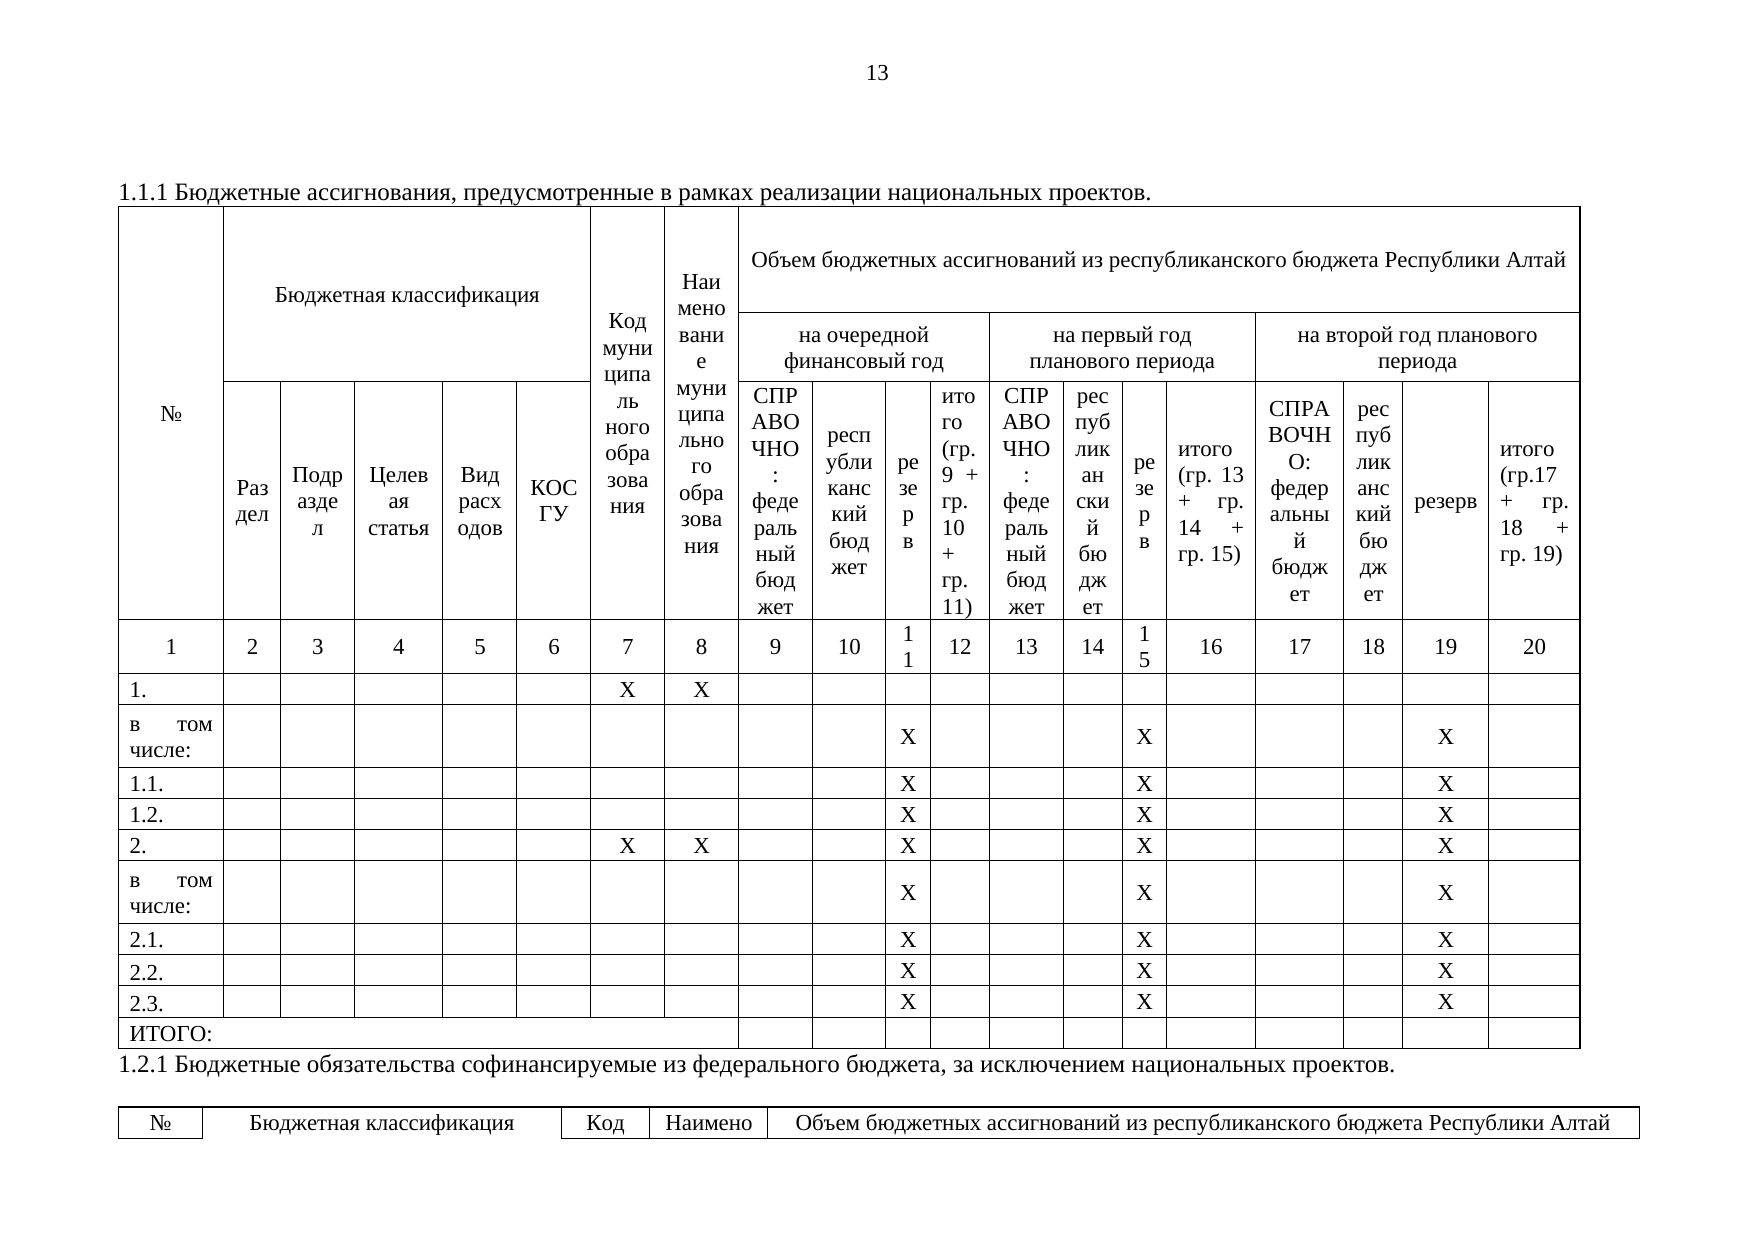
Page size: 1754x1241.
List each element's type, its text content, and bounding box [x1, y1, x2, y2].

table_cell 12 [931, 620, 989, 673]
table_header Объем бюджетных ассигнований из республиканского бюджета Республики Алтай [739, 207, 1579, 312]
table_cell [1344, 768, 1402, 798]
table_cell [1167, 799, 1255, 829]
table_cell [224, 830, 280, 860]
table_cell [813, 1018, 885, 1048]
table_cell [886, 674, 930, 704]
table_cell [739, 799, 812, 829]
table_cell [517, 705, 590, 767]
table_cell [1489, 799, 1579, 829]
table_cell [1064, 986, 1122, 1017]
table_cell резерв [1403, 382, 1488, 619]
table_cell [281, 924, 354, 954]
table_cell [517, 861, 590, 923]
table_cell [1167, 674, 1255, 704]
table_cell [517, 768, 590, 798]
table_cell 13 [990, 620, 1063, 673]
table_cell [1344, 924, 1402, 954]
table_cell [1167, 768, 1255, 798]
table_cell [990, 705, 1063, 767]
table_cell [813, 924, 885, 954]
table_cell [355, 861, 442, 923]
table_cell [931, 1018, 989, 1048]
table_cell [813, 768, 885, 798]
table_cell [443, 924, 516, 954]
table_cell X [1123, 799, 1166, 829]
table_cell [224, 799, 280, 829]
table_cell X [1403, 924, 1488, 954]
table_cell [224, 705, 280, 767]
table_cell 20 [1489, 620, 1579, 673]
table_cell X [591, 674, 664, 704]
table_cell [664, 1018, 738, 1048]
table_cell республикан ский бюджет [1064, 382, 1122, 619]
table_cell [354, 1018, 443, 1048]
table_cell итого (гр.17 + гр. 18 + гр. 19) [1489, 382, 1579, 619]
table_cell итого (гр.9 + гр. 10 + гр. 11) [931, 382, 989, 619]
table_cell [224, 768, 280, 798]
table_cell [665, 924, 738, 954]
table_cell [739, 955, 812, 985]
table_cell итого (гр. 13 + гр. 14 + гр. 15) [1167, 382, 1255, 619]
table_cell [1489, 924, 1579, 954]
table_cell X [1123, 705, 1166, 767]
table_cell [517, 1018, 591, 1048]
table_cell [1167, 830, 1255, 860]
table_cell [1344, 674, 1402, 704]
table_cell 3 [281, 620, 354, 673]
table_cell [443, 705, 516, 767]
table_cell [443, 986, 516, 1017]
table_cell [281, 861, 354, 923]
table_cell Х [665, 830, 738, 860]
table_cell [1344, 799, 1402, 829]
table_cell 1.2. [119, 799, 223, 829]
table_cell X [1403, 768, 1488, 798]
table_cell [591, 768, 664, 798]
table_cell [1489, 674, 1579, 704]
table_cell [931, 674, 989, 704]
table_cell X [886, 986, 930, 1017]
table_cell [990, 924, 1063, 954]
table_header Код муниципаль ного образова ния [591, 207, 664, 619]
table_cell [517, 799, 590, 829]
table_cell [281, 955, 354, 985]
table_cell [931, 768, 989, 798]
table_header № [119, 207, 223, 619]
table_cell [1123, 1018, 1166, 1048]
table_cell [739, 674, 812, 704]
table_cell X [886, 955, 930, 985]
table_cell [443, 768, 516, 798]
table_cell [1167, 1018, 1255, 1048]
table_cell [355, 830, 442, 860]
table_cell [224, 861, 280, 923]
table_cell [990, 768, 1063, 798]
table_cell [990, 674, 1063, 704]
table_cell [1344, 986, 1402, 1017]
table_cell [813, 799, 885, 829]
table_cell 1 [119, 620, 223, 673]
table_cell [591, 955, 664, 985]
table_cell [1167, 705, 1255, 767]
table_cell X [1403, 986, 1488, 1017]
table_cell [1256, 705, 1343, 767]
table_cell Подраздел [281, 382, 354, 619]
table_cell республиканский бюджет [813, 382, 885, 619]
table_cell [931, 799, 989, 829]
table_cell X [886, 924, 930, 954]
table_cell [517, 986, 590, 1017]
table_cell [281, 799, 354, 829]
table_cell [1344, 830, 1402, 860]
table_cell КОСГУ [517, 382, 590, 619]
table_cell X [886, 705, 930, 767]
text 1.2.1 Бюджетные обязательства софинансируемые из федерального бюджета, за исключением национальных проектов. [118, 1049, 1636, 1078]
table_cell [813, 955, 885, 985]
table_cell [739, 768, 812, 798]
table_cell [931, 705, 989, 767]
table_header Бюджетная классификация [224, 207, 590, 381]
table_cell 6 [517, 620, 590, 673]
table_cell [1256, 924, 1343, 954]
table_cell 2.1. [119, 924, 223, 954]
table_cell [1256, 830, 1343, 860]
table_cell [1256, 799, 1343, 829]
table_cell [517, 955, 590, 985]
table_cell Раздел [224, 382, 280, 619]
table_cell [665, 861, 738, 923]
table_cell [665, 705, 738, 767]
table_cell X [1123, 955, 1166, 985]
table_cell [931, 861, 989, 923]
table_cell [443, 861, 516, 923]
table_cell Вид расходов [443, 382, 516, 619]
table_cell [1064, 768, 1122, 798]
table_cell [1256, 986, 1343, 1017]
table_cell [281, 1018, 354, 1048]
table_cell [1344, 861, 1402, 923]
table_cell [355, 674, 442, 704]
table_cell [1489, 955, 1579, 985]
table_header № [119, 1108, 202, 1138]
table_cell X [1403, 799, 1488, 829]
table_cell 2. [119, 830, 223, 860]
table_cell на первый год планового периода [990, 313, 1255, 381]
table_cell [1403, 674, 1488, 704]
table_cell ИТОГО: [119, 1018, 224, 1048]
table_cell [990, 986, 1063, 1017]
table_cell 9 [739, 620, 812, 673]
table_cell [1489, 768, 1579, 798]
table_cell [1167, 861, 1255, 923]
table_cell Целевая статья [355, 382, 442, 619]
table_cell [224, 986, 280, 1017]
table_cell [990, 1018, 1063, 1048]
table_cell [1064, 1018, 1122, 1048]
table_cell 1. [119, 674, 223, 704]
table_cell резерв [886, 382, 930, 619]
table_cell 10 [813, 620, 885, 673]
table_cell [813, 830, 885, 860]
table_cell [1489, 830, 1579, 860]
table_cell X [886, 861, 930, 923]
table_cell [886, 1018, 930, 1048]
table_cell [813, 705, 885, 767]
table_cell [1064, 674, 1122, 704]
table_cell [931, 924, 989, 954]
table_cell [443, 955, 516, 985]
table_cell [1064, 799, 1122, 829]
table_cell [281, 986, 354, 1017]
table_cell [591, 924, 664, 954]
table_cell [931, 955, 989, 985]
table_cell [591, 799, 664, 829]
table_cell [1489, 861, 1579, 923]
table_cell [931, 986, 989, 1017]
table_cell X [886, 799, 930, 829]
table_header Наименование муниципального образования [665, 207, 738, 619]
table_cell X [665, 674, 738, 704]
table_cell [1489, 1018, 1579, 1048]
table_cell [1064, 830, 1122, 860]
table_cell [1256, 955, 1343, 985]
table_cell X [1123, 861, 1166, 923]
table_cell СПРАВОЧНО: федеральный бюджет [739, 382, 812, 619]
table_cell [1256, 861, 1343, 923]
table_cell [355, 768, 442, 798]
table_cell [665, 986, 738, 1017]
table_cell [739, 986, 812, 1017]
table_cell [281, 674, 354, 704]
table_cell 14 [1064, 620, 1122, 673]
table_cell Х [591, 830, 664, 860]
table_cell [665, 955, 738, 985]
table_cell [224, 924, 280, 954]
table_cell [665, 768, 738, 798]
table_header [650, 1108, 767, 1138]
table_cell [1489, 986, 1579, 1017]
table_cell [1064, 861, 1122, 923]
table_cell республиканский бюджет [1344, 382, 1402, 619]
table_cell [1167, 955, 1255, 985]
table_cell [1064, 955, 1122, 985]
table_cell [517, 674, 590, 704]
table_cell [355, 799, 442, 829]
table_header Объем бюджетных ассигнований из республиканского бюджета Республики Алтай [768, 1108, 1639, 1138]
table_cell [990, 830, 1063, 860]
table_cell [224, 955, 280, 985]
table_cell СПРАВОЧНО: федеральный бюджет [990, 382, 1063, 619]
table_cell [591, 861, 664, 923]
table_cell [1344, 1018, 1402, 1048]
table_cell [281, 768, 354, 798]
table_cell 17 [1256, 620, 1343, 673]
table_cell на очередной финансовый год [739, 313, 989, 381]
table_cell СПРАВОЧНО: федеральный бюджет [1256, 382, 1343, 619]
table_cell в том числе: [119, 705, 223, 767]
table_cell [1344, 705, 1402, 767]
table_cell [591, 1018, 664, 1048]
table_cell 4 [355, 620, 442, 673]
table_cell [443, 674, 516, 704]
table_cell 2.3. [119, 986, 223, 1017]
table_cell [517, 830, 590, 860]
table_cell 11 [886, 620, 930, 673]
table_cell [1167, 986, 1255, 1017]
table_cell [813, 674, 885, 704]
table_cell [931, 830, 989, 860]
table_cell на второй год планового периода [1256, 313, 1579, 381]
table_cell [990, 861, 1063, 923]
table_cell X [1123, 986, 1166, 1017]
table_cell X [1123, 830, 1166, 860]
table_cell [281, 830, 354, 860]
table_cell 1.1. [119, 768, 223, 798]
table_cell [739, 924, 812, 954]
table_cell 8 [665, 620, 738, 673]
table_cell [355, 705, 442, 767]
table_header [562, 1108, 649, 1138]
table_cell X [886, 768, 930, 798]
table_cell [517, 924, 590, 954]
table_cell в том числе: [119, 861, 223, 923]
table_cell [739, 861, 812, 923]
table_cell 2 [224, 620, 280, 673]
table_cell [1256, 1018, 1343, 1048]
table_cell [1256, 674, 1343, 704]
text 1.1.1 Бюджетные ассигнования, предусмотренные в рамках реализации национальных проектов. [118, 177, 1636, 206]
table_cell [1489, 705, 1579, 767]
table_cell [1064, 924, 1122, 954]
table_cell [443, 799, 516, 829]
table_cell X [1403, 705, 1488, 767]
table_cell [739, 705, 812, 767]
table_cell [990, 799, 1063, 829]
table_cell 7 [591, 620, 664, 673]
table_cell X [1123, 768, 1166, 798]
table_cell [281, 705, 354, 767]
table_cell 18 [1344, 620, 1402, 673]
table_cell [591, 705, 664, 767]
table_cell [665, 799, 738, 829]
table_cell [739, 830, 812, 860]
table_cell [224, 674, 280, 704]
table_cell [1344, 955, 1402, 985]
table_cell 2.2. [119, 955, 223, 985]
table_cell [1256, 768, 1343, 798]
table_cell [813, 986, 885, 1017]
table_cell 16 [1167, 620, 1255, 673]
table_cell [443, 830, 516, 860]
table_cell X [1403, 955, 1488, 985]
table_cell X [886, 830, 930, 860]
table_cell [355, 924, 442, 954]
table_cell [224, 1018, 281, 1048]
table_cell X [1403, 830, 1488, 860]
table_cell [591, 986, 664, 1017]
table_cell 5 [443, 620, 516, 673]
table_cell [1064, 705, 1122, 767]
table_cell [990, 955, 1063, 985]
table_cell [355, 955, 442, 985]
table_cell [1403, 1018, 1488, 1048]
table_cell X [1123, 924, 1166, 954]
table_cell [1167, 924, 1255, 954]
table_cell [1123, 674, 1166, 704]
table_cell X [1403, 861, 1488, 923]
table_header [203, 1108, 561, 1138]
table_cell [813, 861, 885, 923]
table_cell 15 [1123, 620, 1166, 673]
table_cell [355, 986, 442, 1017]
table_cell [739, 1018, 812, 1048]
table_cell [443, 1018, 517, 1048]
table_cell 19 [1403, 620, 1488, 673]
table_cell резерв [1123, 382, 1166, 619]
